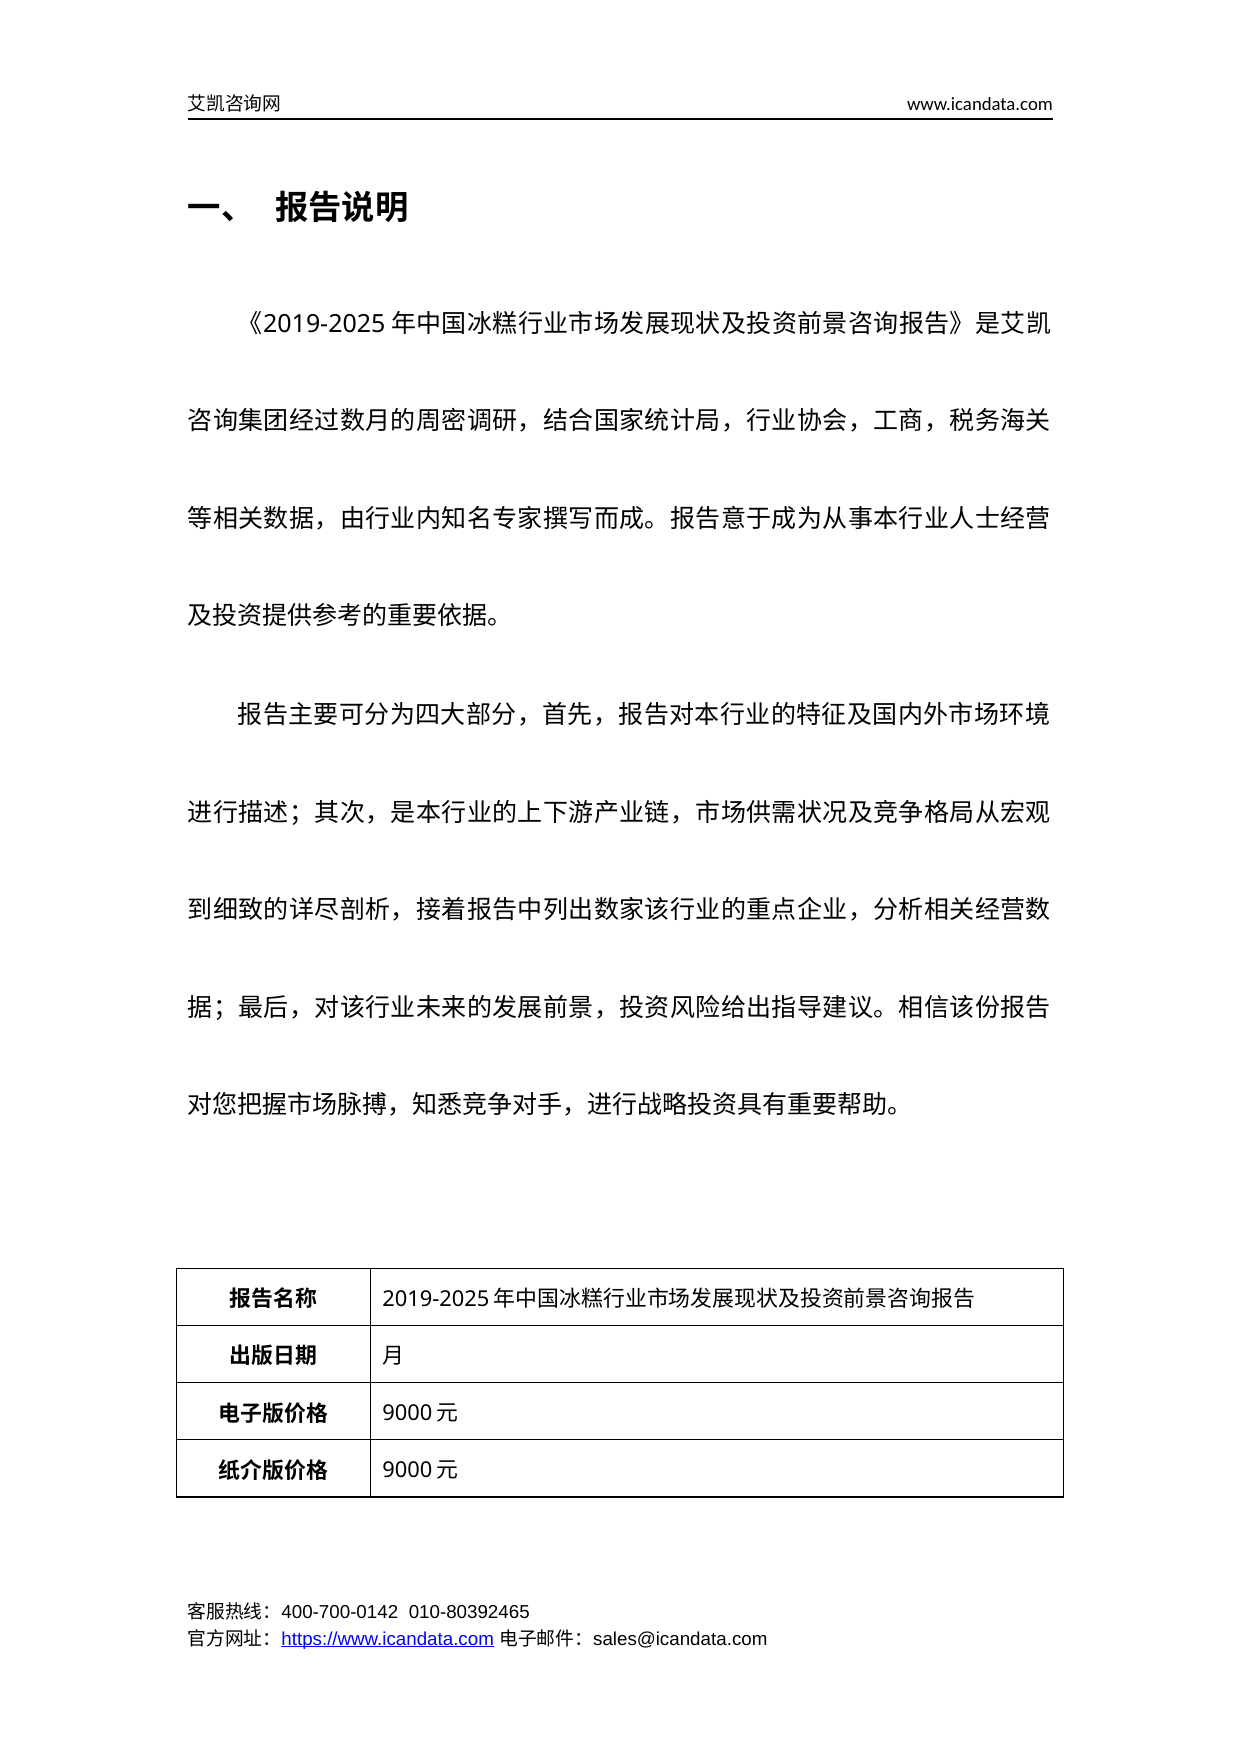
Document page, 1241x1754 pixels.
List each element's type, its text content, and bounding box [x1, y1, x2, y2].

table_cell 出版日期 [177, 1326, 370, 1382]
text 《2019-2025年中国冰糕行业市场发展现状及投资前景咨询报告》是艾凯咨询集团经过数月的周密调研，结合国家统计局，行业协会，工商，税务海关等相关数据，由行业内知名专家撰写而成。报告意于成为从事本行业人士经营及投资提供参考的重要依据。 [187, 289, 1053, 646]
table_header 2019-2025年中国冰糕行业市场发展现状及投资前景咨询报告 [371, 1269, 1063, 1325]
text 报告主要可分为四大部分，首先，报告对本行业的特征及国内外市场环境进行描述；其次，是本行业的上下游产业链，市场供需状况及竞争格局从宏观到细致的详尽剖析，接着报告中列出数家该行业的重点企业，分析相关经营数据；最后，对该行业未来的发展前景，投资风险给出指导建议。相信该份报告对您把握市场脉搏，知悉竞争对手，进行战略投资具有重要帮助。 [187, 681, 1053, 1136]
table_cell 纸介版价格 [177, 1440, 370, 1496]
subtitle 报告说明 [187, 172, 1053, 237]
table_header 报告名称 [177, 1269, 370, 1325]
table_cell 月 [371, 1326, 1063, 1382]
table_cell 9000元 [371, 1440, 1063, 1496]
table_cell 电子版价格 [177, 1383, 370, 1439]
table_cell 9000元 [371, 1383, 1063, 1439]
